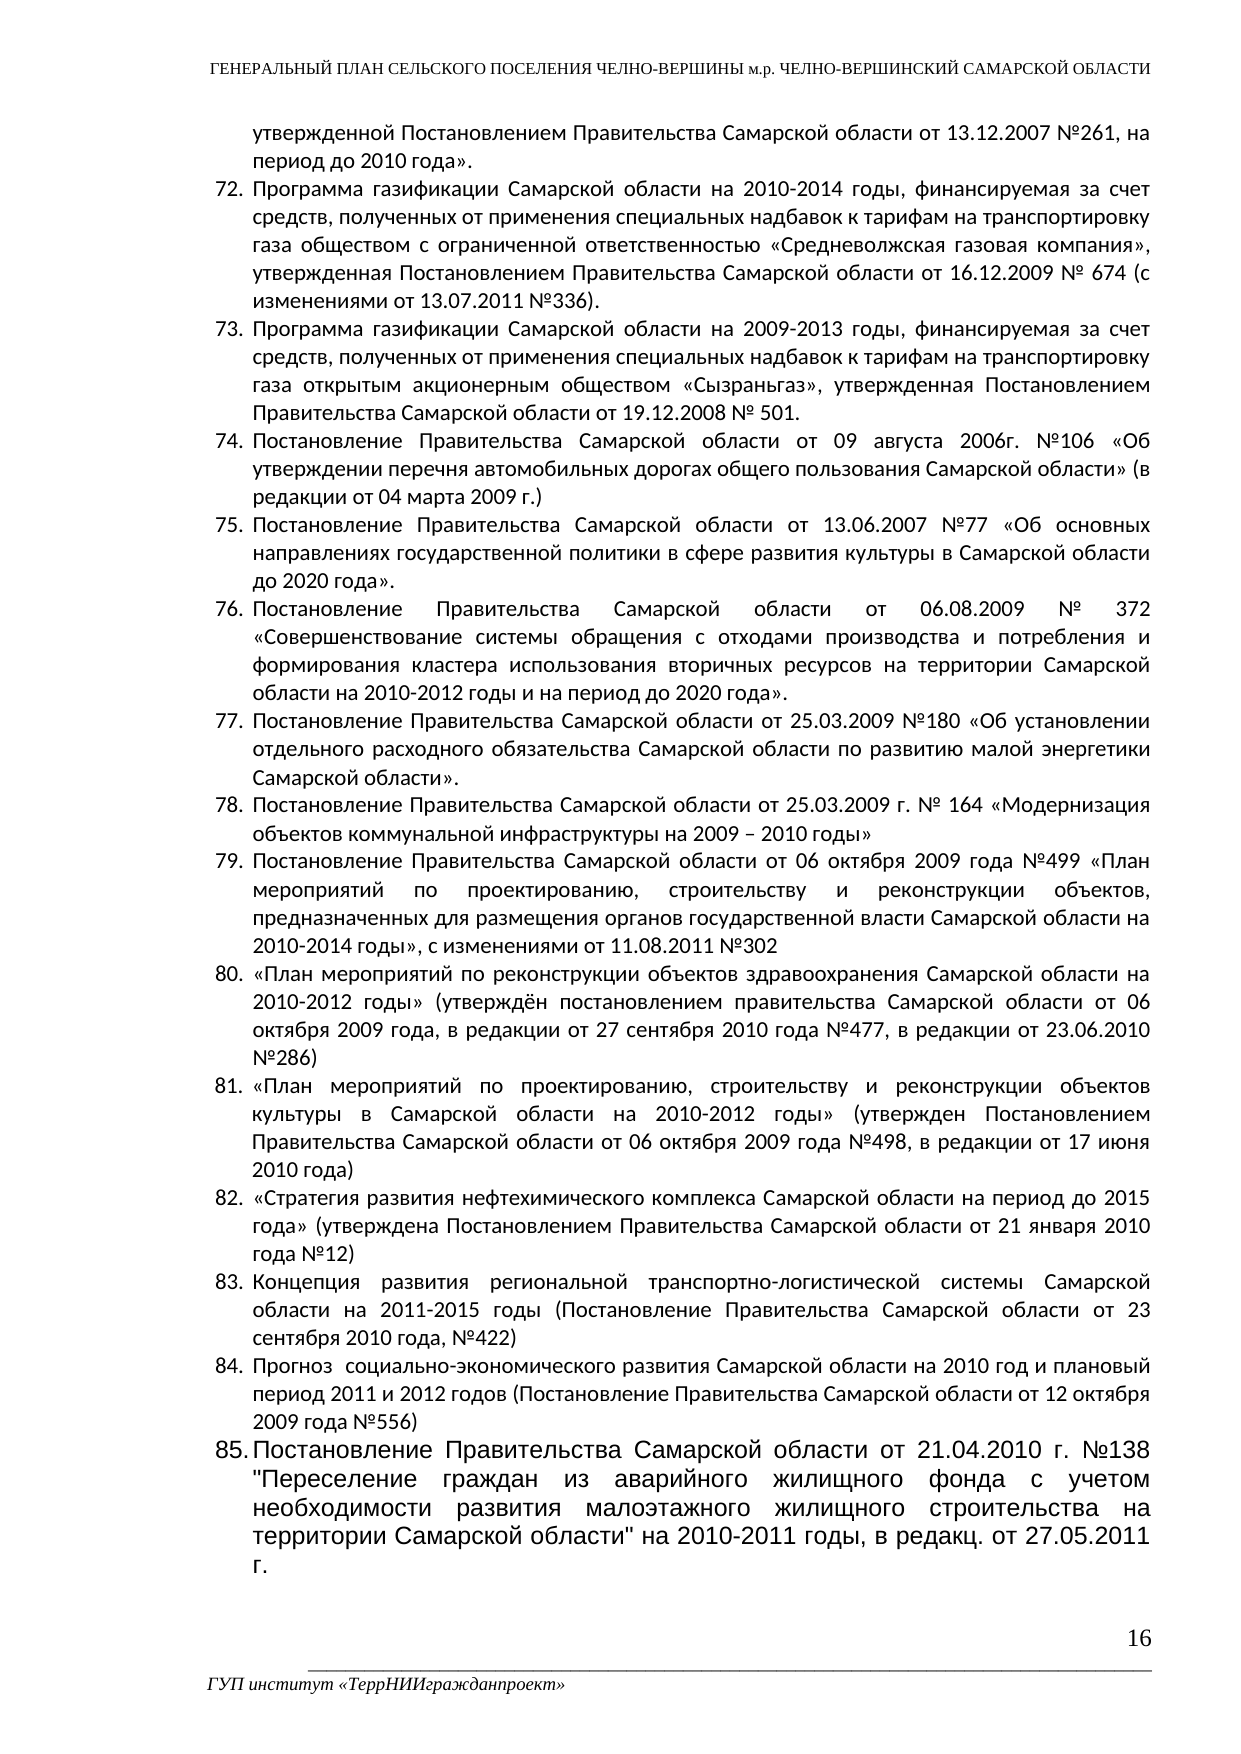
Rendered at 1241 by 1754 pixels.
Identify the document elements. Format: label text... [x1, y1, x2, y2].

list Постановление Правительства Самарской области от 25.03.2009 г. № 164 «Модернизация объектов коммунальной инфраструктуры на 2009 – 2010 годы» [215, 791, 1152, 847]
list Постановление Правительства Самарской области от 25.03.2009 №180 «Об установлении отдельного расходного обязательства Самарской области по развитию малой энергетики Самарской области». [215, 707, 1152, 791]
list Прогноз социально-экономического развития Самарской области на 2010 год и плановый период 2011 и 2012 годов (Постановление Правительства Самарской области от 12 октября 2009 года №556) [215, 1351, 1152, 1435]
list Программа газификации Самарской области на 2010-2014 годы, финансируемая за счет средств, полученных от применения специальных надбавок к тарифам на транспортировку газа обществом с ограниченной ответственностью «Средневолжская газовая компания», утвержденная Постановлением Правительства Самарской области от 16.12.2009 № 674 (с изменениями от 13.07.2011 №336). [215, 174, 1152, 314]
list «План мероприятий по проектированию, строительству и реконструкции объектов культуры в Самарской области на 2010-2012 годы» (утвержден Постановлением Правительства Самарской области от 06 октября 2009 года №498, в редакции от 17 июня 2010 года) [214, 1071, 1152, 1183]
list Постановление Правительства Самарской области от 13.06.2007 №77 «Об основных направлениях государственной политики в сфере развития культуры в Самарской области до 2020 года». [215, 510, 1152, 594]
list Постановление Правительства Самарской области от 06.08.2009 № 372 «Совершенствование системы обращения с отходами производства и потребления и формирования кластера использования вторичных ресурсов на территории Самарской области на 2010-2012 годы и на период до 2020 года». [215, 594, 1152, 707]
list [215, 118, 1152, 174]
list Постановление Правительства Самарской области от 06 октября 2009 года №499 «План мероприятий по проектированию, строительству и реконструкции объектов, предназначенных для размещения органов государственной власти Самарской области на 2010-2014 годы», с изменениями от 11.08.2011 №302 [215, 847, 1152, 959]
list Концепция развития региональной транспортно-логистической системы Самарской области на 2011-2015 годы (Постановление Правительства Самарской области от 23 сентября 2010 года, №422) [215, 1267, 1152, 1351]
list «План мероприятий по реконструкции объектов здравоохранения Самарской области на 2010-2012 годы» (утверждён постановлением правительства Самарской области от 06 октября 2009 года, в редакции от 27 сентября 2010 года №477, в редакции от 23.06.2010 №286) [215, 959, 1152, 1071]
list «Стратегия развития нефтехимического комплекса Самарской области на период до 2015 года» (утверждена Постановлением Правительства Самарской области от 21 января 2010 года №12) [215, 1183, 1152, 1267]
list Постановление Правительства Самарской области от 21.04.2010 г. №138 "Переселение граждан из аварийного жилищного фонда с учетом необходимости развития малоэтажного жилищного строительства на территории Самарской области" на 2010-2011 годы, в редакц. от 27.05.2011 г. [215, 1435, 1152, 1579]
list Постановление Правительства Самарской области от 09 августа 2006г. №106 «Об утверждении перечня автомобильных дорогах общего пользования Самарской области» (в редакции от 04 марта 2009 г.) [215, 426, 1152, 510]
list Программа газификации Самарской области на 2009-2013 годы, финансируемая за счет средств, полученных от применения специальных надбавок к тарифам на транспортировку газа открытым акционерным обществом «Сызраньгаз», утвержденная Постановлением Правительства Самарской области от 19.12.2008 № 501. [215, 314, 1152, 426]
